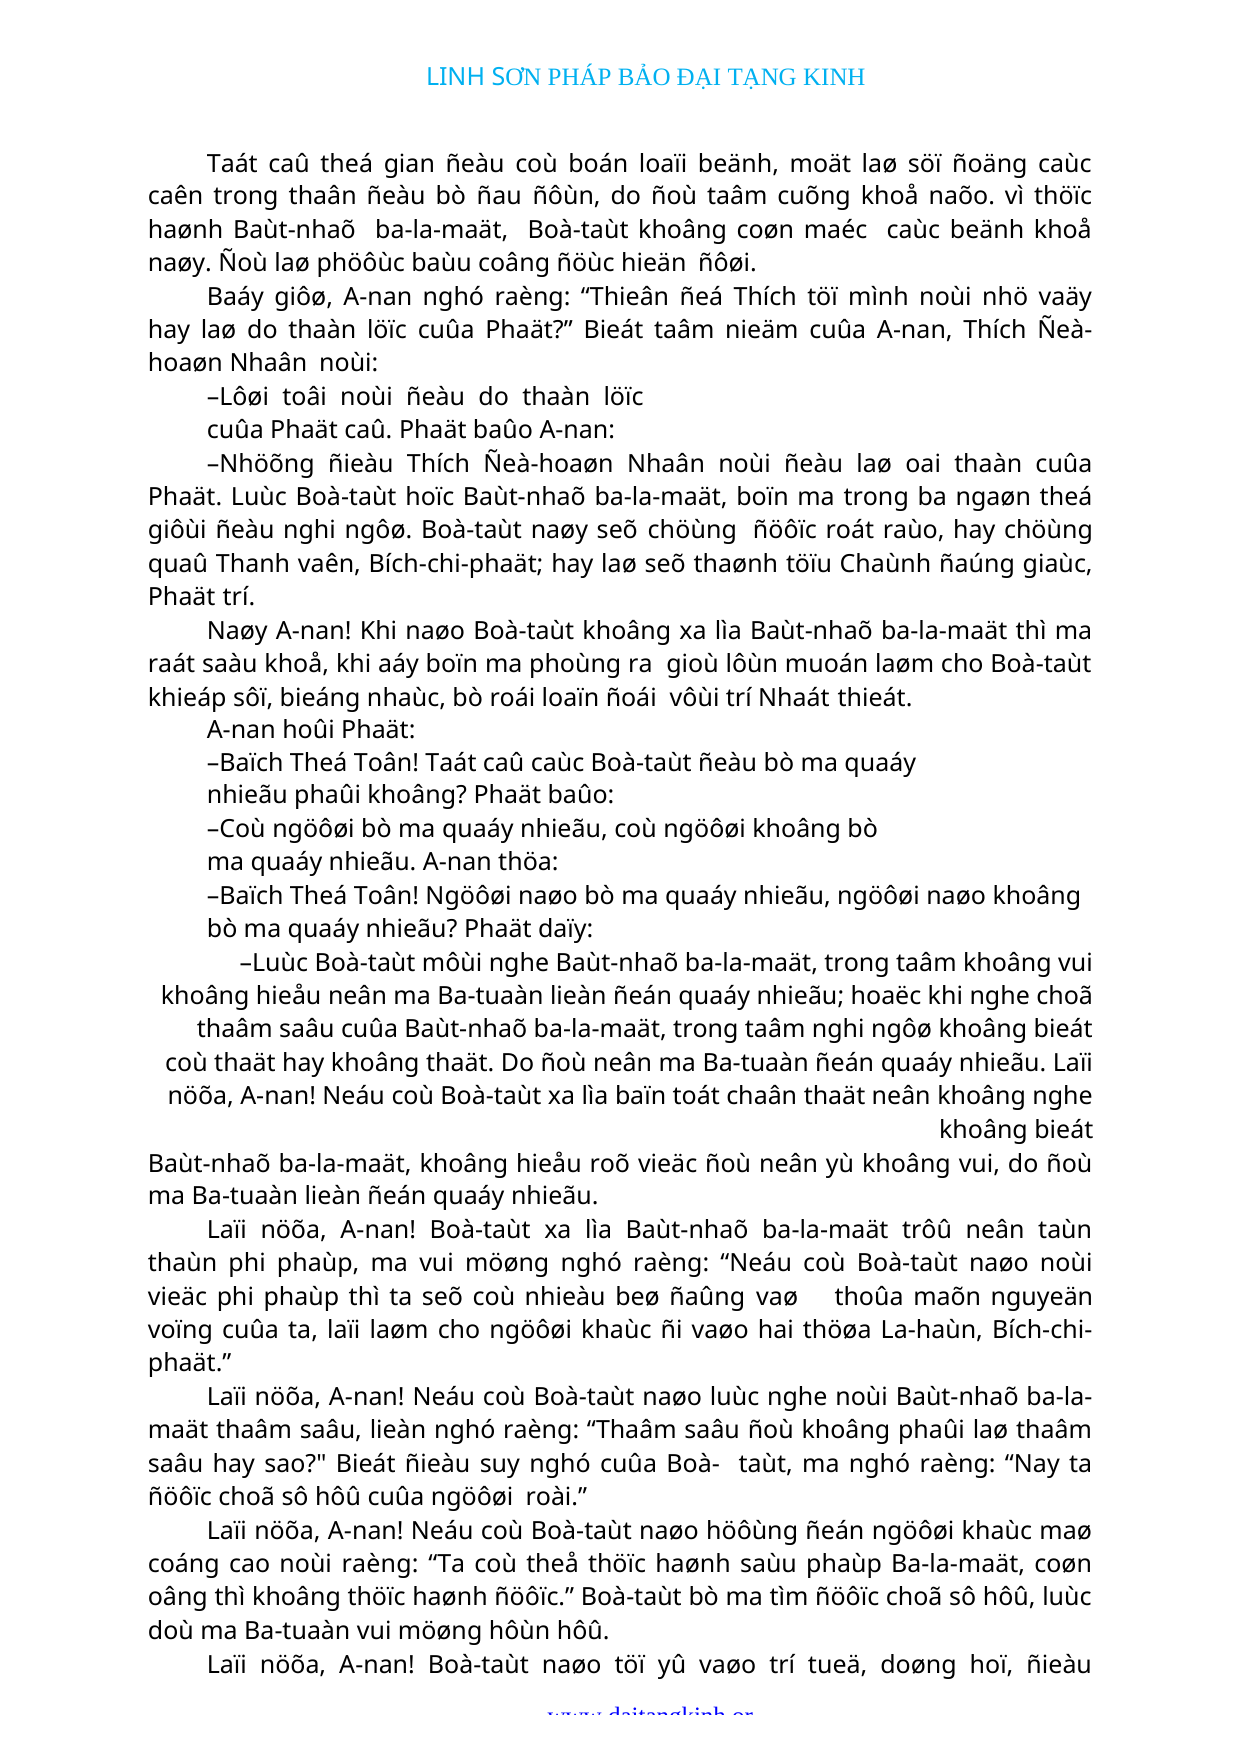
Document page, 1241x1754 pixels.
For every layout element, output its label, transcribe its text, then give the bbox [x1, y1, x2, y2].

text –Luùc Boà-taùt môùi nghe Baùt-nhaõ ba-la-maät, trong taâm khoâng vui khoâng hieåu neân ma Ba-tuaàn lieàn ñeán quaáy nhieãu; hoaëc khi nghe choã thaâm saâu cuûa Baùt-nhaõ ba-la-maät, trong taâm nghi ngôø khoâng bieát coù thaät hay khoâng thaät. Do ñoù neân ma Ba-tuaàn ñeán quaáy nhieãu. Laïi nöõa, A-nan! Neáu coù Boà-taùt xa lìa baïn toát chaân thaät neân khoâng nghe khoâng bieát [148, 945, 1093, 1145]
text Baáy giôø, A-nan nghó raèng: “Thieân ñeá Thích töï mình noùi nhö vaäy hay laø do thaàn löïc cuûa Phaät?” Bieát taâm nieäm cuûa A-nan, Thích Ñeà-hoaøn Nhaân noùi: [148, 279, 1093, 379]
text Baùt-nhaõ ba-la-maät, khoâng hieåu roõ vieäc ñoù neân yù khoâng vui, do ñoù ma Ba-tuaàn lieàn ñeán quaáy nhieãu. [148, 1145, 1093, 1212]
text Laïi nöõa, A-nan! Neáu coù Boà-taùt naøo höôùng ñeán ngöôøi khaùc maø coáng cao noùi raèng: “Ta coù theå thöïc haønh saùu phaùp Ba-la-maät, coøn oâng thì khoâng thöïc haønh ñöôïc.” Boà-taùt bò ma tìm ñöôïc choã sô hôû, luùc doù ma Ba-tuaàn vui möøng hôùn hôû. [148, 1513, 1093, 1646]
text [148, 1646, 1093, 1680]
text A-nan hoûi Phaät: [207, 713, 1105, 744]
text –Baïch Theá Toân! Ngöôøi naøo bò ma quaáy nhieãu, ngöôøi naøo khoâng bò ma quaáy nhieãu? Phaät daïy: [207, 878, 1105, 945]
text Naøy A-nan! Khi naøo Boà-taùt khoâng xa lìa Baùt-nhaõ ba-la-maät thì ma raát saàu khoå, khi aáy boïn ma phoùng ra gioù lôùn muoán laøm cho Boà-taùt khieáp sôï, bieáng nhaùc, bò roái loaïn ñoái vôùi trí Nhaát thieát. [148, 613, 1093, 713]
text Taát caû theá gian ñeàu coù boán loaïi beänh, moät laø söï ñoäng caùc caên trong thaân ñeàu bò ñau ñôùn, do ñoù taâm cuõng khoå naõo. vì thöïc haønh Baùt-nhaõ ba-la-maät, Boà-taùt khoâng coøn maéc caùc beänh khoå naøy. Ñoù laø phöôùc baùu coâng ñöùc hieän ñôøi. [148, 145, 1093, 279]
text Laïi nöõa, A-nan! Neáu coù Boà-taùt naøo luùc nghe noùi Baùt-nhaõ ba-la-maät thaâm saâu, lieàn nghó raèng: “Thaâm saâu ñoù khoâng phaûi laø thaâm saâu hay sao?" Bieát ñieàu suy nghó cuûa Boà- taùt, ma nghó raèng: “Nay ta ñöôïc choã sô hôû cuûa ngöôøi roài.” [148, 1379, 1093, 1513]
text –Lôøi toâi noùi ñeàu do thaàn löïc cuûa Phaät caû. Phaät baûo A-nan: [207, 379, 644, 446]
text –Nhöõng ñieàu Thích Ñeà-hoaøn Nhaân noùi ñeàu laø oai thaàn cuûa Phaät. Luùc Boà-taùt hoïc Baùt-nhaõ ba-la-maät, boïn ma trong ba ngaøn theá giôùi ñeàu nghi ngôø. Boà-taùt naøy seõ chöùng ñöôïc roát raùo, hay chöùng quaû Thanh vaên, Bích-chi-phaät; hay laø seõ thaønh töïu Chaùnh ñaúng giaùc, Phaät trí. [148, 446, 1093, 613]
text Laïi nöõa, A-nan! Boà-taùt xa lìa Baùt-nhaõ ba-la-maät trôû neân taùn thaùn phi phaùp, ma vui möøng nghó raèng: “Neáu coù Boà-taùt naøo noùi vieäc phi phaùp thì ta seõ coù nhieàu beø ñaûng vaø thoûa maõn nguyeän voïng cuûa ta, laïi laøm cho ngöôøi khaùc ñi vaøo hai thöøa La-haùn, Bích-chi- phaät.” [148, 1212, 1093, 1379]
text –Baïch Theá Toân! Taát caû caùc Boà-taùt ñeàu bò ma quaáy nhieãu phaûi khoâng? Phaät baûo: [207, 744, 979, 811]
text –Coù ngöôøi bò ma quaáy nhieãu, coù ngöôøi khoâng bò ma quaáy nhieãu. A-nan thöa: [207, 811, 887, 878]
